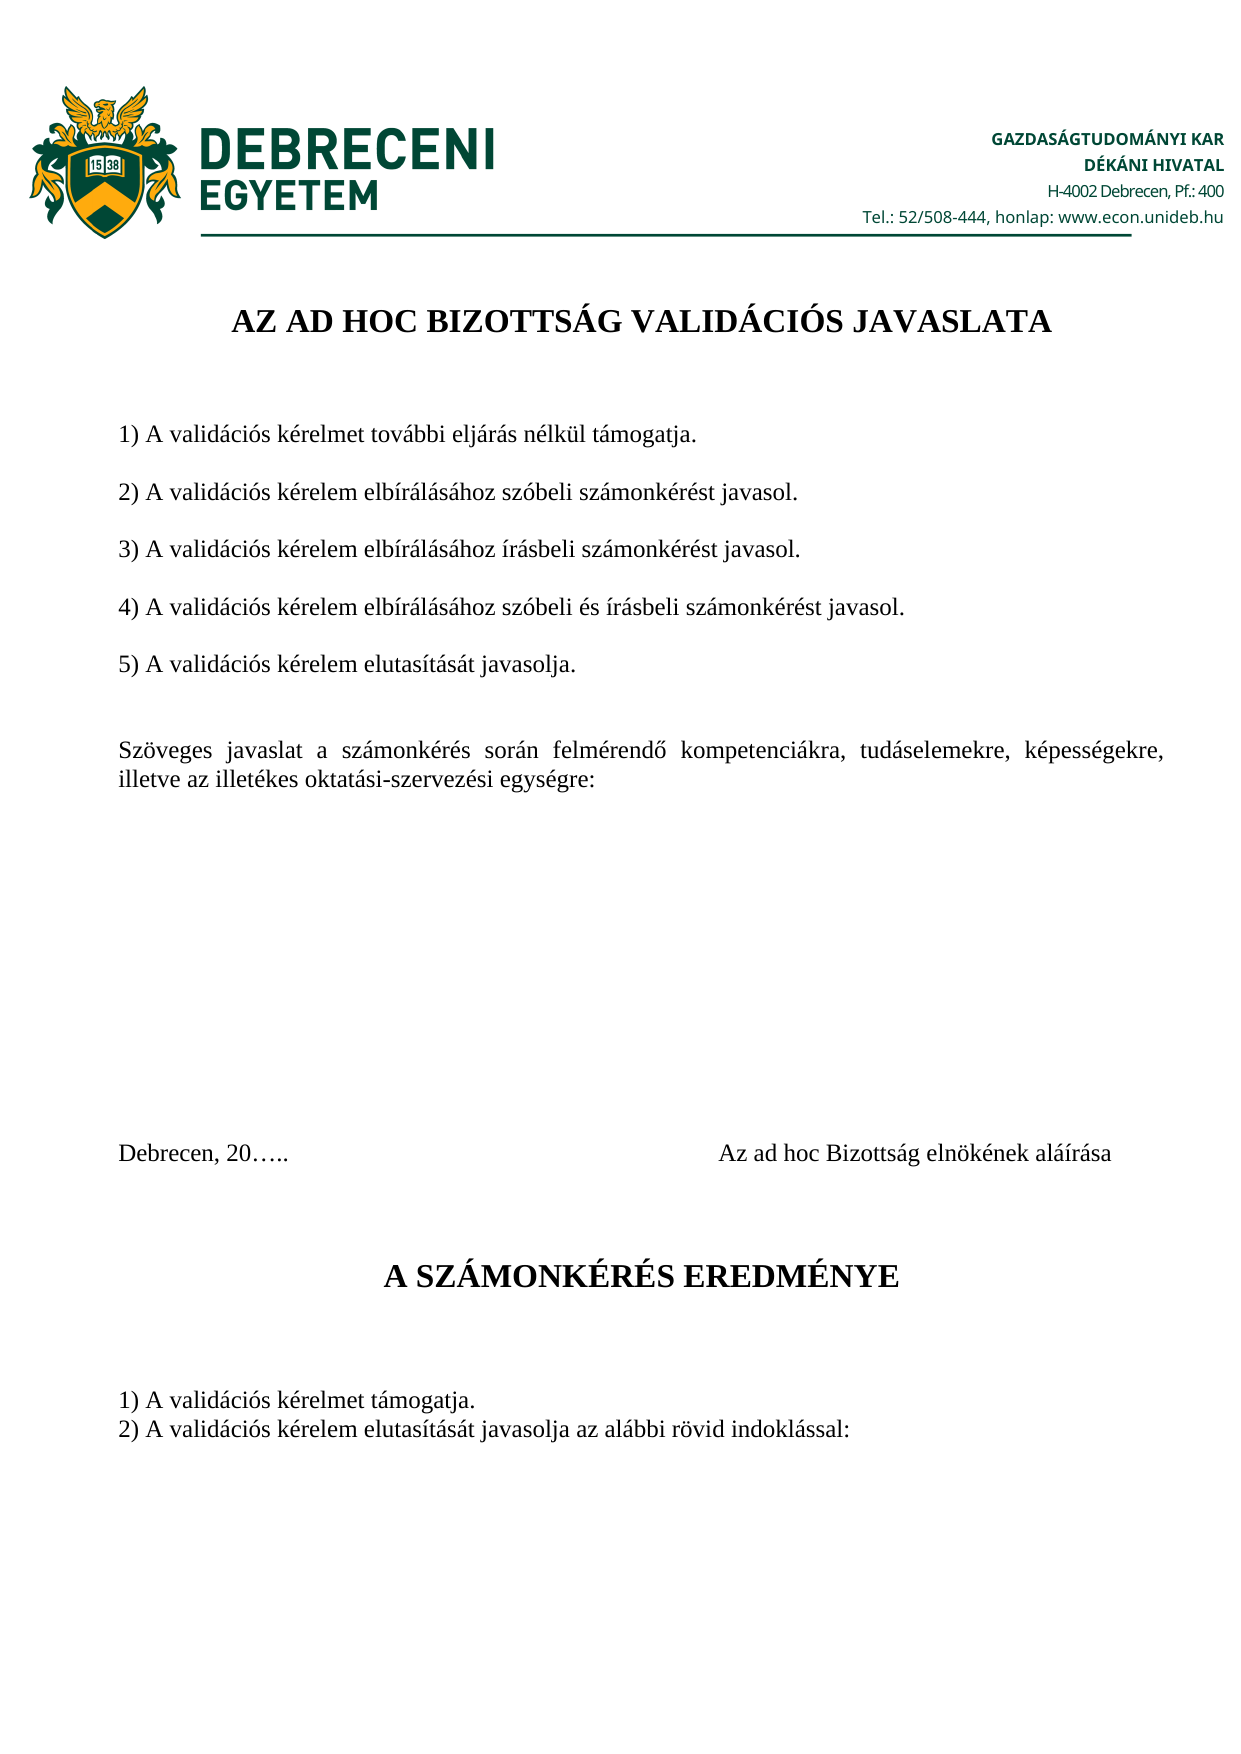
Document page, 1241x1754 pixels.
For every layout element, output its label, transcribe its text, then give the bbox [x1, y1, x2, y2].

text Szöveges javaslat a számonkérés során felmérendő kompetenciákra, tudáselemekre, képességekre, illetve az illetékes oktatási-szervezési egységre: [118, 736, 1165, 793]
subtitle a SZÁmonkérés eredménye [118, 1256, 1165, 1294]
text 1) A validációs kérelmet további eljárás nélkül támogatja. [118, 419, 1165, 448]
text 5) A validációs kérelem elutasítását javasolja. [118, 649, 1165, 678]
text 1) A validációs kérelmet támogatja. [118, 1385, 1165, 1414]
text 2) A validációs kérelem elbírálásához szóbeli számonkérést javasol. [118, 477, 1165, 506]
text Debrecen, 20….. Az ad hoc Bizottság elnökének aláírása [118, 1138, 1165, 1167]
subtitle az ad hoc bizottság VaLIDÁCIÓS JAVASLATA [118, 301, 1165, 339]
text 4) A validációs kérelem elbírálásához szóbeli és írásbeli számonkérést javasol. [118, 592, 1165, 621]
text 3) A validációs kérelem elbírálásához írásbeli számonkérést javasol. [118, 534, 1165, 563]
text 2) A validációs kérelem elutasítását javasolja az alábbi rövid indoklással: [118, 1414, 1165, 1442]
picture [0, 52, 1200, 287]
